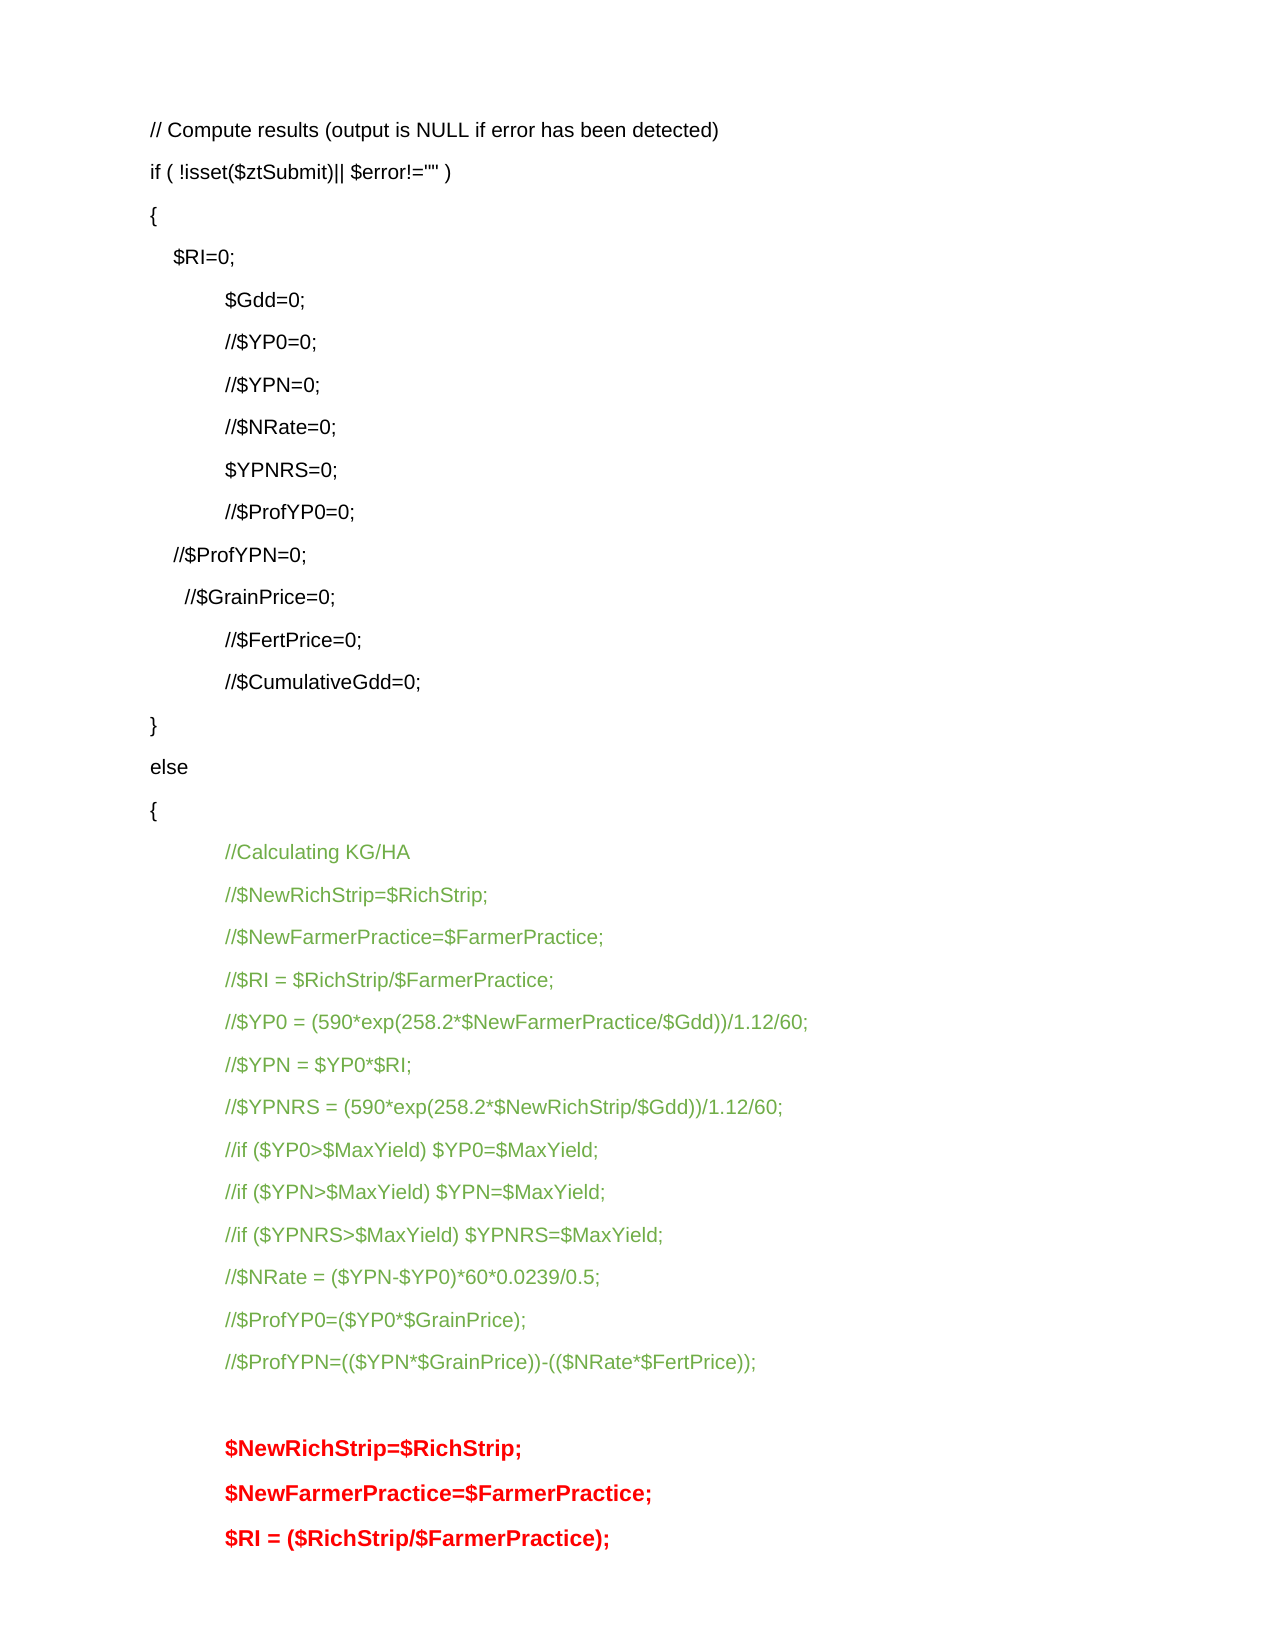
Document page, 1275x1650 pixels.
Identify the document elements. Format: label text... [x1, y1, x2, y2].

text //$ProfYP0=($YP0*$GrainPrice); [75, 1307, 1200, 1331]
text //$NewRichStrip=$RichStrip; [75, 882, 1200, 906]
text //$NRate = ($YPN-$YP0)*60*0.0239/0.5; [75, 1265, 1200, 1289]
text //$ProfYPN=0; [75, 542, 1200, 566]
text //$CumulativeGdd=0; [75, 670, 1200, 694]
text // Compute results (output is NULL if error has been detected) [75, 117, 1200, 141]
text //$YPN=0; [75, 372, 1200, 396]
text $YPNRS=0; [75, 457, 1200, 481]
text if ( !isset($ztSubmit)|| $error!="" ) [75, 160, 1200, 184]
text { [75, 797, 1200, 821]
text //Calculating KG/HA [75, 840, 1200, 864]
text //$YPNRS = (590*exp(258.2*$NewRichStrip/$Gdd))/1.12/60; [75, 1095, 1200, 1119]
text //if ($YPN>$MaxYield) $YPN=$MaxYield; [75, 1180, 1200, 1204]
text //$YPN = $YP0*$RI; [75, 1052, 1200, 1076]
text $NewFarmerPractice=$FarmerPractice; [75, 1480, 1200, 1506]
text $NewRichStrip=$RichStrip; [75, 1435, 1200, 1461]
text else [75, 755, 1200, 779]
text //$FertPrice=0; [75, 627, 1200, 651]
text //$ProfYPN=(($YPN*$GrainPrice))-(($NRate*$FertPrice)); [75, 1350, 1200, 1374]
text { [75, 202, 1200, 226]
text $Gdd=0; [75, 287, 1200, 311]
text //if ($YPNRS>$MaxYield) $YPNRS=$MaxYield; [75, 1222, 1200, 1246]
text //$YP0 = (590*exp(258.2*$NewFarmerPractice/$Gdd))/1.12/60; [75, 1010, 1200, 1034]
text //$NewFarmerPractice=$FarmerPractice; [75, 925, 1200, 949]
text //if ($YP0>$MaxYield) $YP0=$MaxYield; [75, 1137, 1200, 1161]
text //$YP0=0; [75, 330, 1200, 354]
text //$ProfYP0=0; [75, 500, 1200, 524]
text $RI=0; [75, 245, 1200, 269]
text } [75, 712, 1200, 736]
text //$RI = $RichStrip/$FarmerPractice; [75, 967, 1200, 991]
text //$NRate=0; [75, 415, 1200, 439]
text $RI = ($RichStrip/$FarmerPractice); [75, 1525, 1200, 1552]
text //$GrainPrice=0; [75, 585, 1200, 609]
